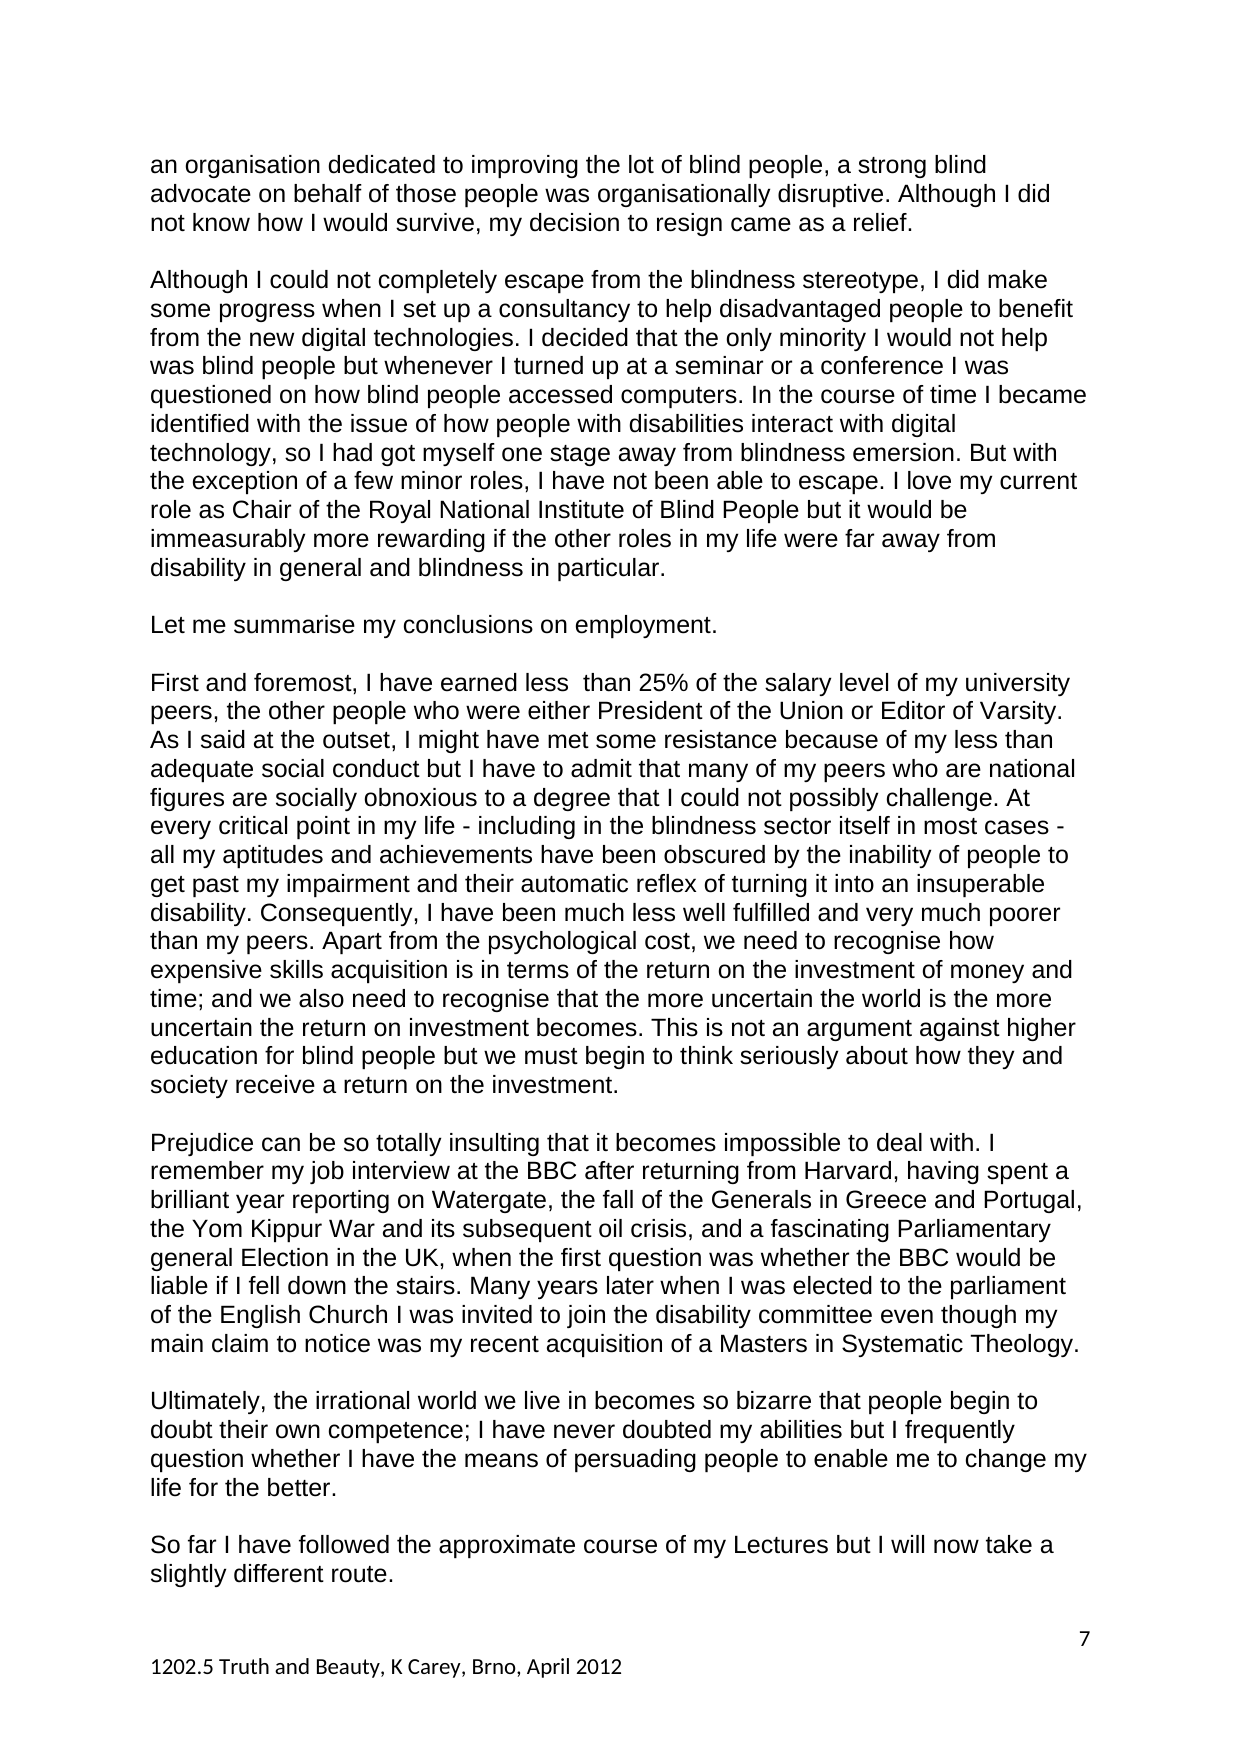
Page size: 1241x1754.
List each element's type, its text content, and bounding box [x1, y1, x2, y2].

text Prejudice can be so totally insulting that it becomes impossible to deal with. I remember my job interview at the BBC after returning from Harvard, having spent a brilliant year reporting on Watergate, the fall of the Generals in Greece and Portugal, the Yom Kippur War and its subsequent oil crisis, and a fascinating Parliamentary general Election in the UK, when the first question was whether the BBC would be liable if I fell down the stairs. Many years later when I was elected to the parliament of the English Church I was invited to join the disability committee even though my main claim to notice was my recent acquisition of a Masters in Systematic Theology. [150, 1127, 1090, 1357]
text Ultimately, the irrational world we live in becomes so bizarre that people begin to doubt their own competence; I have never doubted my abilities but I frequently question whether I have the means of persuading people to enable me to change my life for the better. [150, 1386, 1090, 1501]
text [150, 150, 1090, 236]
text First and foremost, I have earned less than 25% of the salary level of my university peers, the other people who were either President of the Union or Editor of Varsity. As I said at the outset, I might have met some resistance because of my less than adequate social conduct but I have to admit that many of my peers who are national figures are socially obnoxious to a degree that I could not possibly challenge. At every critical point in my life - including in the blindness sector itself in most cases - all my aptitudes and achievements have been obscured by the inability of people to get past my impairment and their automatic reflex of turning it into an insuperable disability. Consequently, I have been much less well fulfilled and very much poorer than my peers. Apart from the psychological cost, we need to recognise how expensive skills acquisition is in terms of the return on the investment of money and time; and we also need to recognise that the more uncertain the world is the more uncertain the return on investment becomes. This is not an argument against higher education for blind people but we must begin to think seriously about how they and society receive a return on the investment. [150, 667, 1090, 1099]
text Let me summarise my conclusions on employment. [150, 610, 1090, 639]
text So far I have followed the approximate course of my Lectures but I will now take a slightly different route. [150, 1530, 1090, 1587]
text Although I could not completely escape from the blindness stereotype, I did make some progress when I set up a consultancy to help disadvantaged people to benefit from the new digital technologies. I decided that the only minority I would not help was blind people but whenever I turned up at a seminar or a conference I was questioned on how blind people accessed computers. In the course of time I became identified with the issue of how people with disabilities interact with digital technology, so I had got myself one stage away from blindness emersion. But with the exception of a few minor roles, I have not been able to escape. I love my current role as Chair of the Royal National Institute of Blind People but it would be immeasurably more rewarding if the other roles in my life were far away from disability in general and blindness in particular. [150, 265, 1090, 581]
